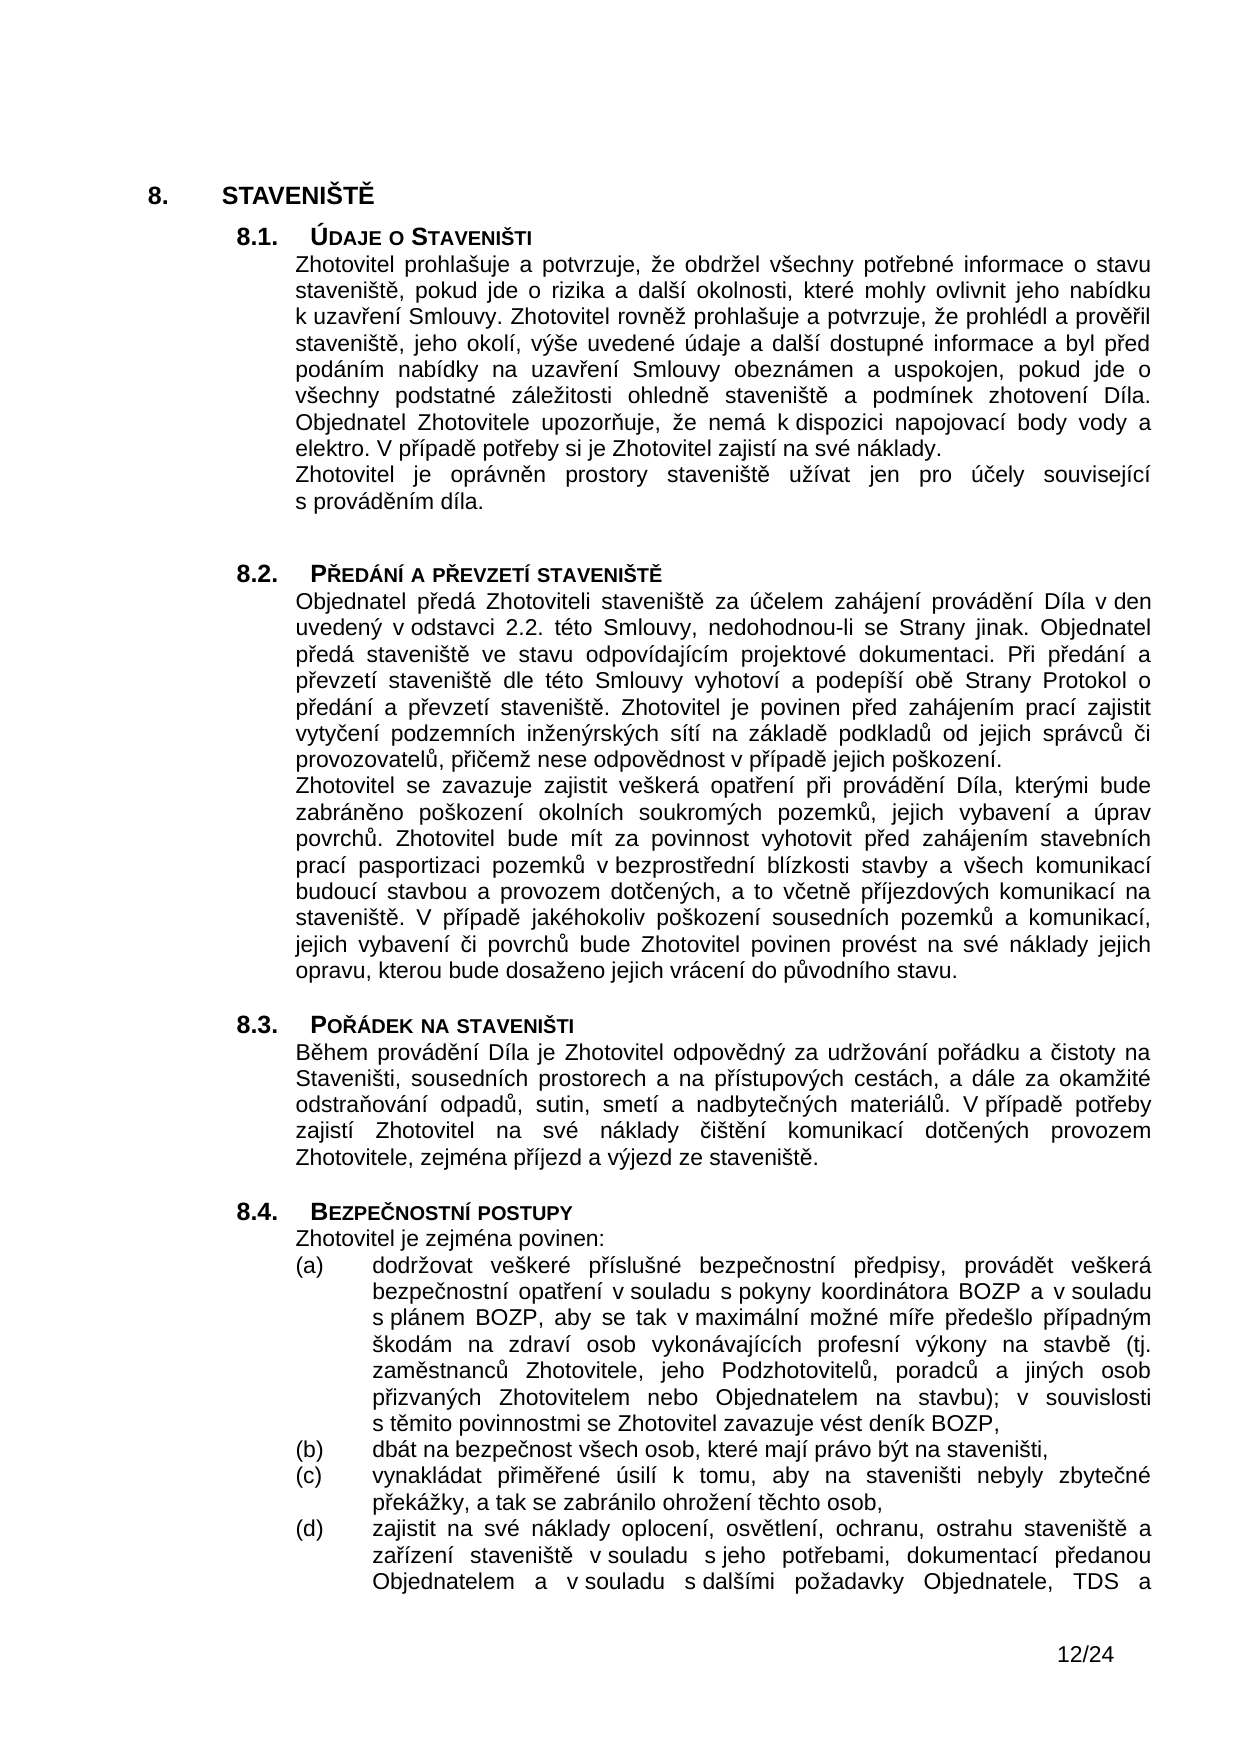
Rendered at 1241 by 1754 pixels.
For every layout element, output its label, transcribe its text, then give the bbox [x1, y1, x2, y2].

subtitle Pořádek na staveništi [236, 1010, 1152, 1038]
list vynakládat přiměřené úsilí k tomu, aby na staveništi nebyly zbytečné překážky, a tak se zabránilo ohrožení těchto osob, [295, 1462, 1152, 1515]
subtitle Předání a převzetí staveniště [236, 559, 1152, 588]
text Zhotovitel se zavazuje zajistit veškerá opatření při provádění Díla, kterými bude zabráněno poškození okolních soukromých pozemků, jejich vybavení a úprav povrchů. Zhotovitel bude mít za povinnost vyhotovit před zahájením stavebních prací pasportizaci pozemků v bezprostřední blízkosti stavby a všech komunikací budoucí stavbou a provozem dotčených, a to včetně příjezdových komunikací na staveniště. V případě jakéhokoliv poškození sousedních pozemků a komunikací, jejich vybavení či povrchů bude Zhotovitel povinen provést na své náklady jejich opravu, kterou bude dosaženo jejich vrácení do původního stavu. [295, 772, 1152, 983]
subtitle staveniště [148, 181, 1152, 209]
list dodržovat veškeré příslušné bezpečnostní předpisy, provádět veškerá bezpečnostní opatření v souladu s pokyny koordinátora BOZP a v souladu s plánem BOZP, aby se tak v maximální možné míře předešlo případným škodám na zdraví osob vykonávajících profesní výkony na stavbě (tj. zaměstnanců Zhotovitele, jeho Podzhotovitelů, poradců a jiných osob přizvaných Zhotovitelem nebo Objednatelem na stavbu); v souvislosti s těmito povinnostmi se Zhotovitel zavazuje vést deník BOZP, [295, 1252, 1152, 1436]
subtitle Bezpečnostní postupy [236, 1197, 1152, 1225]
text Zhotovitel je zejména povinen: [295, 1225, 1152, 1252]
text Během provádění Díla je Zhotovitel odpovědný za udržování pořádku a čistoty na Staveništi, sousedních prostorech a na přístupových cestách, a dále za okamžité odstraňování odpadů, sutin, smetí a nadbytečných materiálů. V případě potřeby zajistí Zhotovitel na své náklady čištění komunikací dotčených provozem Zhotovitele, zejména příjezd a výjezd ze staveniště. [295, 1038, 1152, 1170]
text Zhotovitel je oprávněn prostory staveniště užívat jen pro účely související s prováděním díla. [295, 461, 1152, 514]
subtitle Údaje o Staveništi [236, 222, 1152, 251]
text Zhotovitel prohlašuje a potvrzuje, že obdržel všechny potřebné informace o stavu staveniště, pokud jde o rizika a další okolnosti, které mohly ovlivnit jeho nabídku k uzavření Smlouvy. Zhotovitel rovněž prohlašuje a potvrzuje, že prohlédl a prověřil staveniště, jeho okolí, výše uvedené údaje a další dostupné informace a byl před podáním nabídky na uzavření Smlouvy obeznámen a uspokojen, pokud jde o všechny podstatné záležitosti ohledně staveniště a podmínek zhotovení Díla. Objednatel Zhotovitele upozorňuje, že nemá k dispozici napojovací body vody a elektro. V případě potřeby si je Zhotovitel zajistí na své náklady. [295, 251, 1152, 461]
text Objednatel předá Zhotoviteli staveniště za účelem zahájení provádění Díla v den uvedený v odstavci 2.2. této Smlouvy, nedohodnou-li se Strany jinak. Objednatel předá staveniště ve stavu odpovídajícím projektové dokumentaci. Při předání a převzetí staveniště dle této Smlouvy vyhotoví a podepíší obě Strany Protokol o předání a převzetí staveniště. Zhotovitel je povinen před zahájením prací zajistit vytyčení podzemních inženýrských sítí na základě podkladů od jejich správců či provozovatelů, přičemž nese odpovědnost v případě jejich poškození. [295, 588, 1152, 772]
list dbát na bezpečnost všech osob, které mají právo být na staveništi, [295, 1436, 1152, 1462]
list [295, 1515, 1152, 1594]
